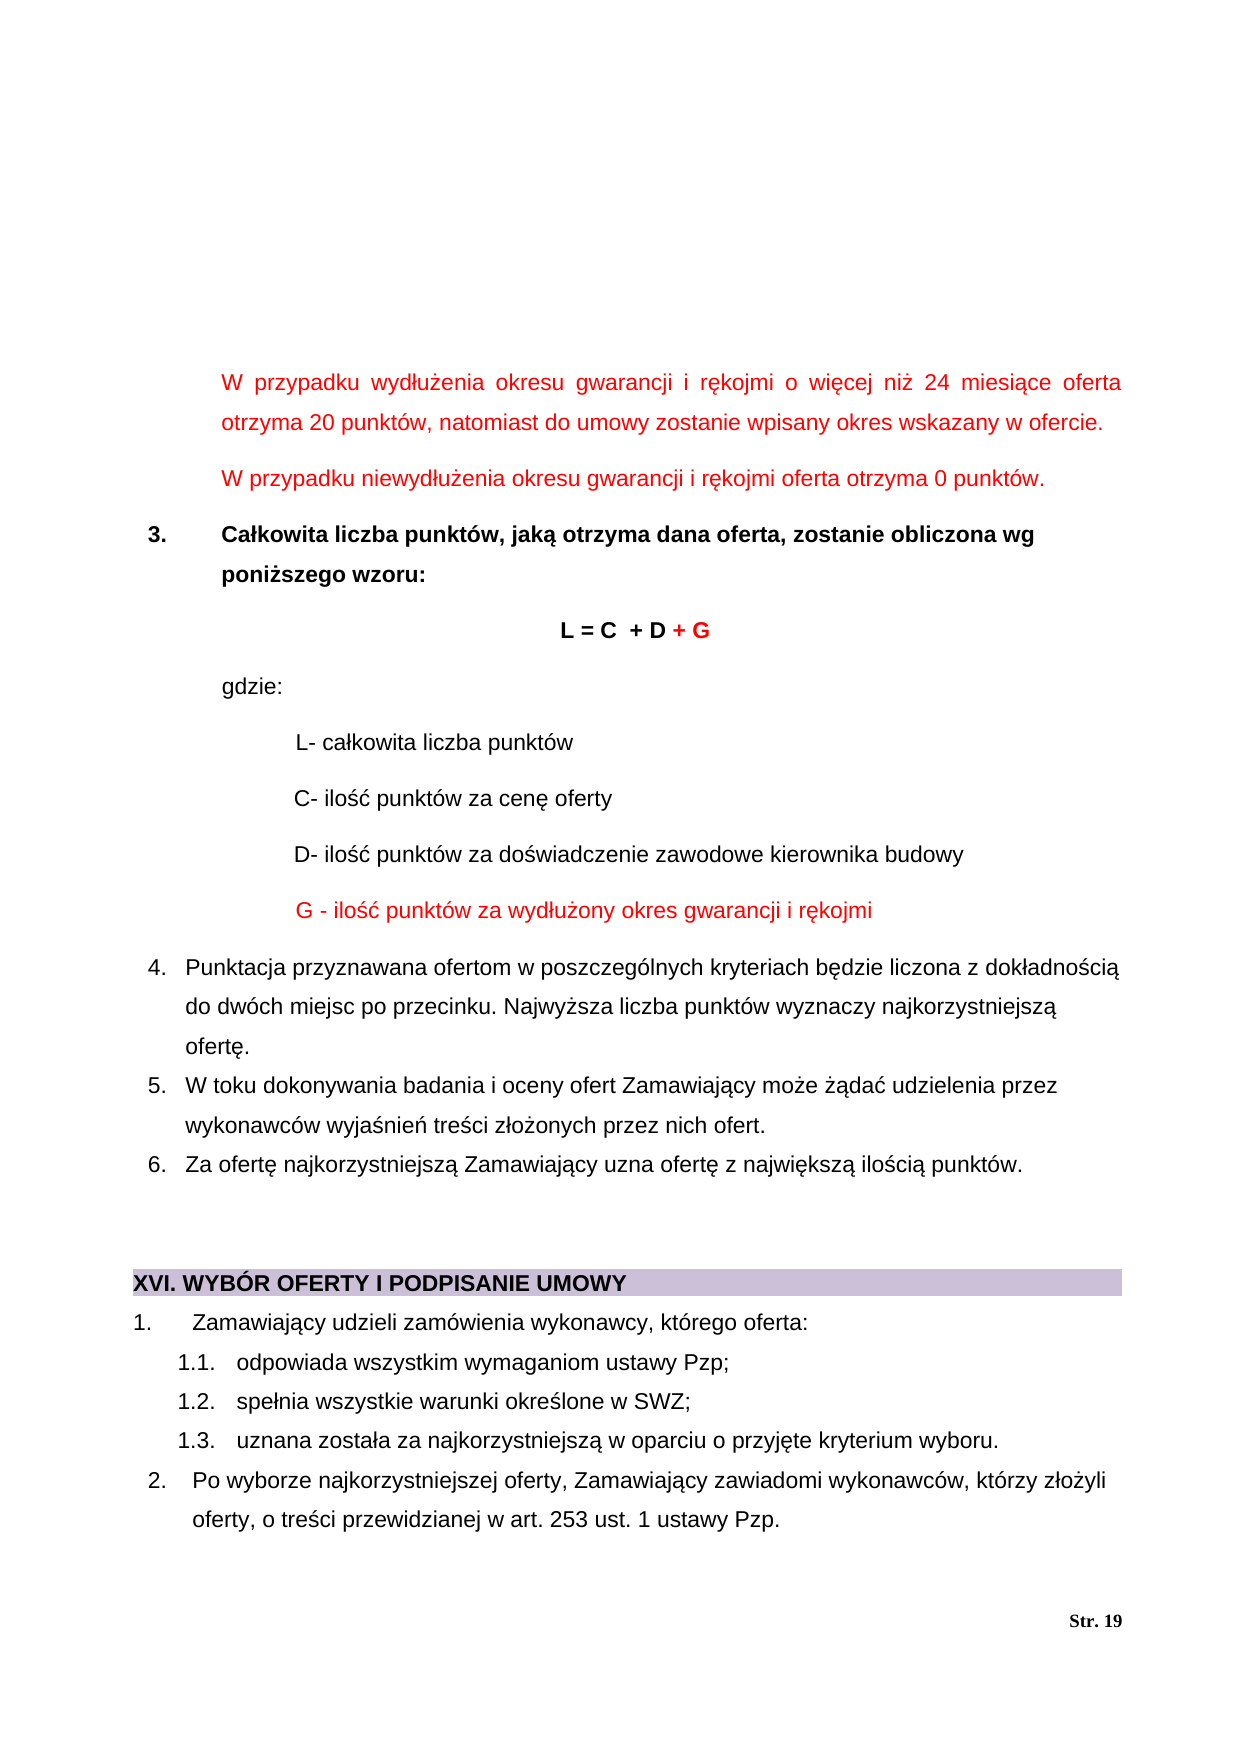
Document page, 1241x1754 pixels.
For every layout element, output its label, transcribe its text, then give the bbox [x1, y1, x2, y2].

list uznana została za najkorzystniejszą w oparciu o przyjęte kryterium wyboru. [177, 1427, 1122, 1454]
list Po wyborze najkorzystniejszej oferty, Zamawiający zawiadomi wykonawców, którzy złożyli oferty, o treści przewidzianej w art. 253 ust. 1 ustawy Pzp. [148, 1467, 1122, 1533]
text C- ilość punktów za cenę oferty [236, 785, 1122, 812]
list odpowiada wszystkim wymaganiom ustawy Pzp; [177, 1348, 1122, 1375]
list Za ofertę najkorzystniejszą Zamawiający uzna ofertę z największą ilością punktów. [148, 1151, 1122, 1177]
text 3. Całkowita liczba punktów, jaką otrzyma dana oferta, zostanie obliczona wg poniższego wzoru: [148, 521, 1122, 587]
text W przypadku niewydłużenia okresu gwarancji i rękojmi oferta otrzyma 0 punktów. [221, 465, 1122, 491]
text D- ilość punktów za doświadczenie zawodowe kierownika budowy [236, 841, 1122, 868]
list spełnia wszystkie warunki określone w SWZ; [177, 1388, 1122, 1414]
list Punktacja przyznawana ofertom w poszczególnych kryteriach będzie liczona z dokładnością do dwóch miejsc po przecinku. Najwyższa liczba punktów wyznaczy najkorzystniejszą ofertę. [148, 954, 1122, 1059]
list Zamawiający udzieli zamówienia wykonawcy, którego oferta: [133, 1309, 1122, 1335]
text gdzie: [222, 673, 1122, 699]
text L- całkowita liczba punktów [222, 729, 1122, 755]
text G - ilość punktów za wydłużony okres gwarancji i rękojmi [236, 897, 1122, 924]
text L = C + D + G [148, 617, 1122, 643]
list W toku dokonywania badania i oceny ofert Zamawiający może żądać udzielenia przez wykonawców wyjaśnień treści złożonych przez nich ofert. [148, 1072, 1122, 1138]
text XVI. WYBÓR OFERTY I PODPISANIE UMOWY [133, 1269, 1122, 1296]
text W przypadku wydłużenia okresu gwarancji i rękojmi o więcej niż 24 miesiące oferta otrzyma 20 punktów, natomiast do umowy zostanie wpisany okres wskazany w ofercie. [221, 369, 1122, 435]
